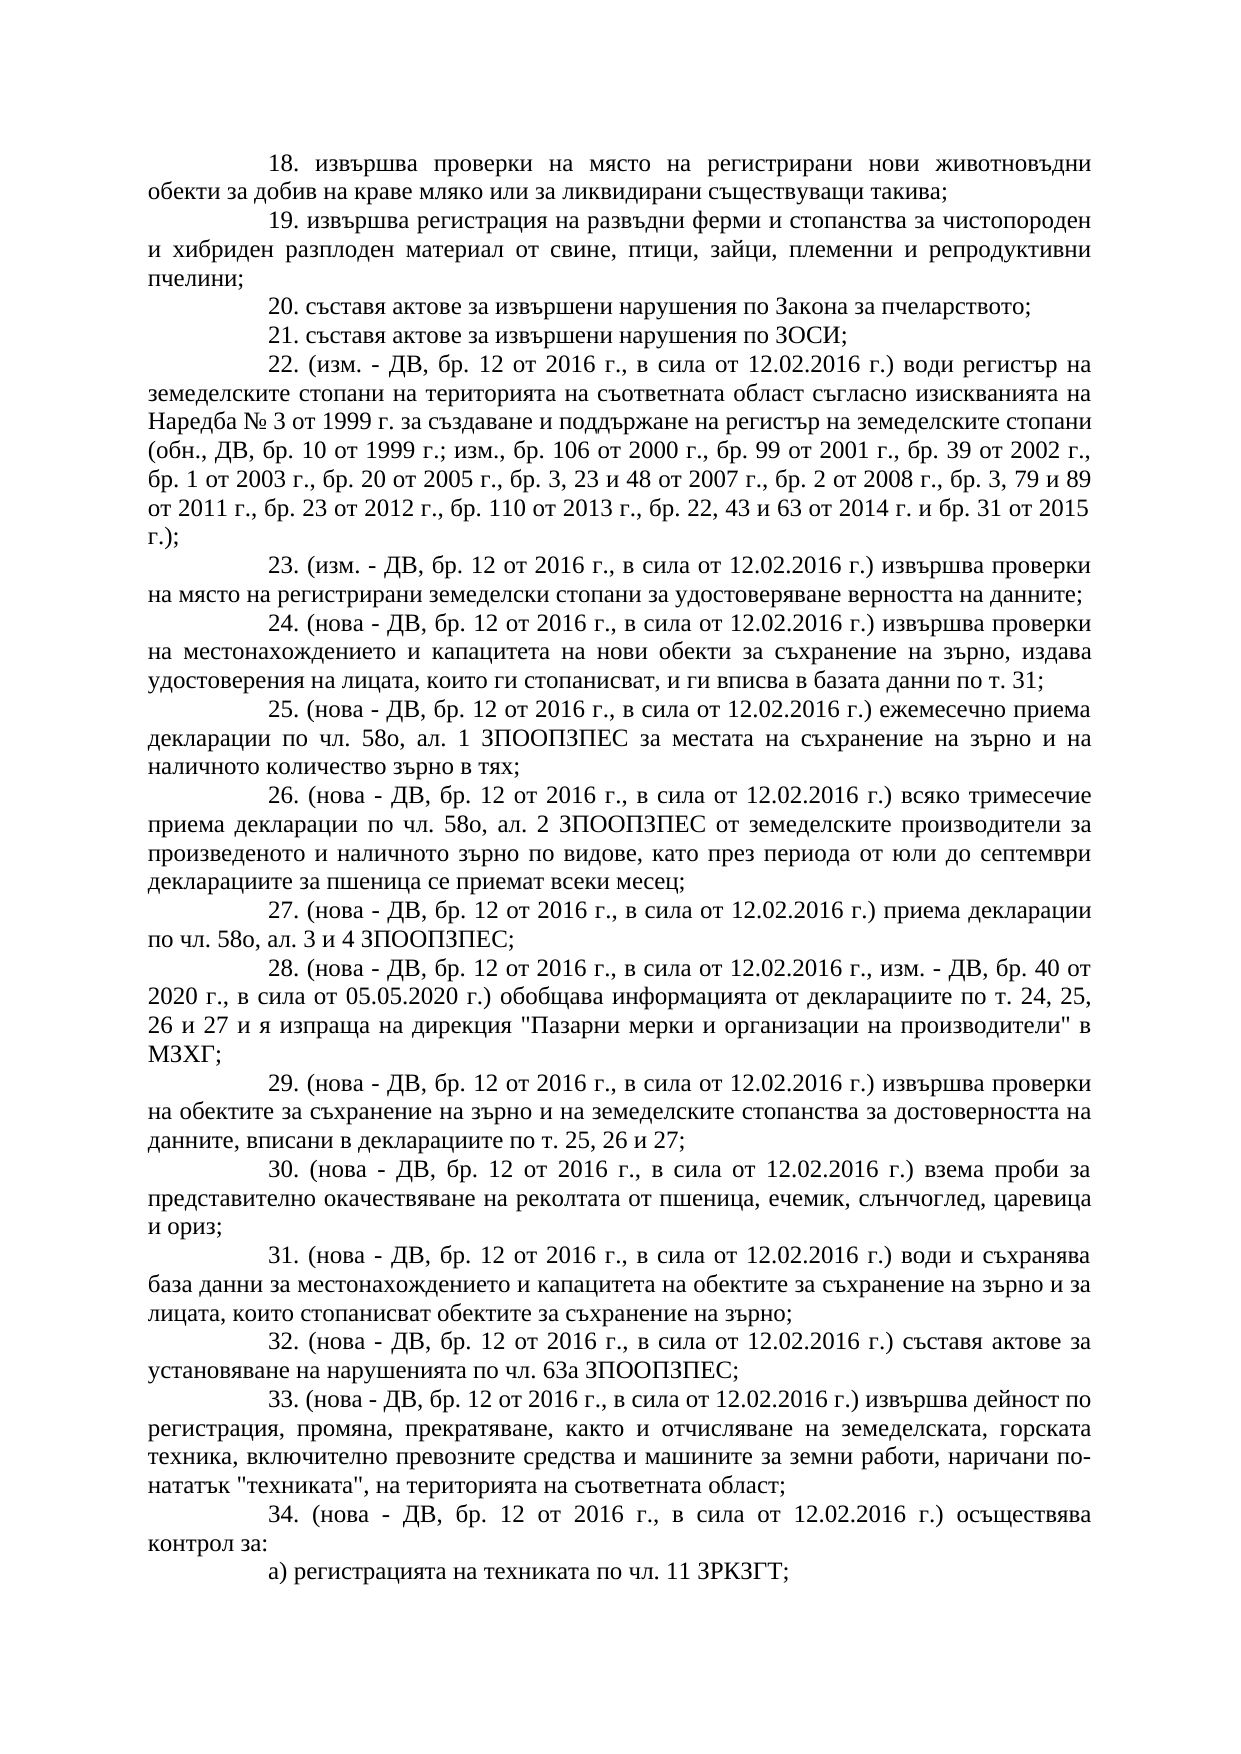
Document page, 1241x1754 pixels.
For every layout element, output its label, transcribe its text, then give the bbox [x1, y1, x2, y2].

text 26. (нова - ДВ, бр. 12 от 2016 г., в сила от 12.02.2016 г.) всяко тримесечие приема декларации по чл. 58о, ал. 2 ЗПООПЗПЕС от земеделските производители за произведеното и наличното зърно по видове, като през периода от юли до септември декларациите за пшеница се приемат всеки месец; [148, 780, 1093, 895]
text 28. (нова - ДВ, бр. 12 от 2016 г., в сила от 12.02.2016 г., изм. - ДВ, бр. 40 от 2020 г., в сила от 05.05.2020 г.) обобщава информацията от декларациите по т. 24, 25, 26 и 27 и я изпраща на дирекция "Пазарни мерки и организации на производители" в МЗХГ; [148, 953, 1093, 1068]
text 18. извършва проверки на място на регистрирани нови животновъдни обекти за добив на краве мляко или за ликвидирани съществуващи такива; [148, 148, 1093, 205]
text 30. (нова - ДВ, бр. 12 от 2016 г., в сила от 12.02.2016 г.) взема проби за представително окачествяване на реколтата от пшеница, ечемик, слънчоглед, царевица и ориз; [148, 1154, 1093, 1240]
text 20. съставя актове за извършени нарушения по Закона за пчеларството; [148, 291, 1093, 320]
text а) регистрацията на техниката по чл. 11 ЗРКЗГТ; [148, 1556, 1093, 1585]
text 29. (нова - ДВ, бр. 12 от 2016 г., в сила от 12.02.2016 г.) извършва проверки на обектите за съхранение на зърно и на земеделските стопанства за достоверността на данните, вписани в декларациите по т. 25, 26 и 27; [148, 1068, 1093, 1154]
text 25. (нова - ДВ, бр. 12 от 2016 г., в сила от 12.02.2016 г.) ежемесечно приема декларации по чл. 58о, ал. 1 ЗПООПЗПЕС за местата на съхранение на зърно и на наличното количество зърно в тях; [148, 694, 1093, 780]
text 22. (изм. - ДВ, бр. 12 от 2016 г., в сила от 12.02.2016 г.) води регистър на земеделските стопани на територията на съответната област съгласно изискванията на Наредба № 3 от 1999 г. за създаване и поддържане на регистър на земеделските стопани (обн., ДВ, бр. 10 от 1999 г.; изм., бр. 106 от 2000 г., бр. 99 от 2001 г., бр. 39 от 2002 г., бр. 1 от 2003 г., бр. 20 от 2005 г., бр. 3, 23 и 48 от 2007 г., бр. 2 от 2008 г., бр. 3, 79 и 89 от 2011 г., бр. 23 от 2012 г., бр. 110 от 2013 г., бр. 22, 43 и 63 от 2014 г. и бр. 31 от 2015 г.); [148, 349, 1093, 550]
text 27. (нова - ДВ, бр. 12 от 2016 г., в сила от 12.02.2016 г.) приема декларации по чл. 58о, ал. 3 и 4 ЗПООПЗПЕС; [148, 895, 1093, 953]
text 31. (нова - ДВ, бр. 12 от 2016 г., в сила от 12.02.2016 г.) води и съхранява база данни за местонахождението и капацитета на обектите за съхранение на зърно и за лицата, които стопанисват обектите за съхранение на зърно; [148, 1240, 1093, 1326]
text 34. (нова - ДВ, бр. 12 от 2016 г., в сила от 12.02.2016 г.) осъществява контрол за: [148, 1499, 1093, 1556]
text 33. (нова - ДВ, бр. 12 от 2016 г., в сила от 12.02.2016 г.) извършва дейност по регистрация, промяна, прекратяване, както и отчисляване на земеделската, горската техника, включително превозните средства и машините за земни работи, наричани по-нататък "техниката", на територията на съответната област; [148, 1384, 1093, 1499]
text 21. съставя актове за извършени нарушения по ЗОСИ; [148, 320, 1093, 349]
text 23. (изм. - ДВ, бр. 12 от 2016 г., в сила от 12.02.2016 г.) извършва проверки на място на регистрирани земеделски стопани за удостоверяване верността на данните; [148, 550, 1093, 608]
text 19. извършва регистрация на развъдни ферми и стопанства за чистопороден и хибриден разплоден материал от свине, птици, зайци, племенни и репродуктивни пчелини; [148, 205, 1093, 291]
text 32. (нова - ДВ, бр. 12 от 2016 г., в сила от 12.02.2016 г.) съставя актове за установяване на нарушенията по чл. 63а ЗПООПЗПЕС; [148, 1326, 1093, 1384]
text 24. (нова - ДВ, бр. 12 от 2016 г., в сила от 12.02.2016 г.) извършва проверки на местонахождението и капацитета на нови обекти за съхранение на зърно, издава удостоверения на лицата, които ги стопанисват, и ги вписва в базата данни по т. 31; [148, 608, 1093, 694]
